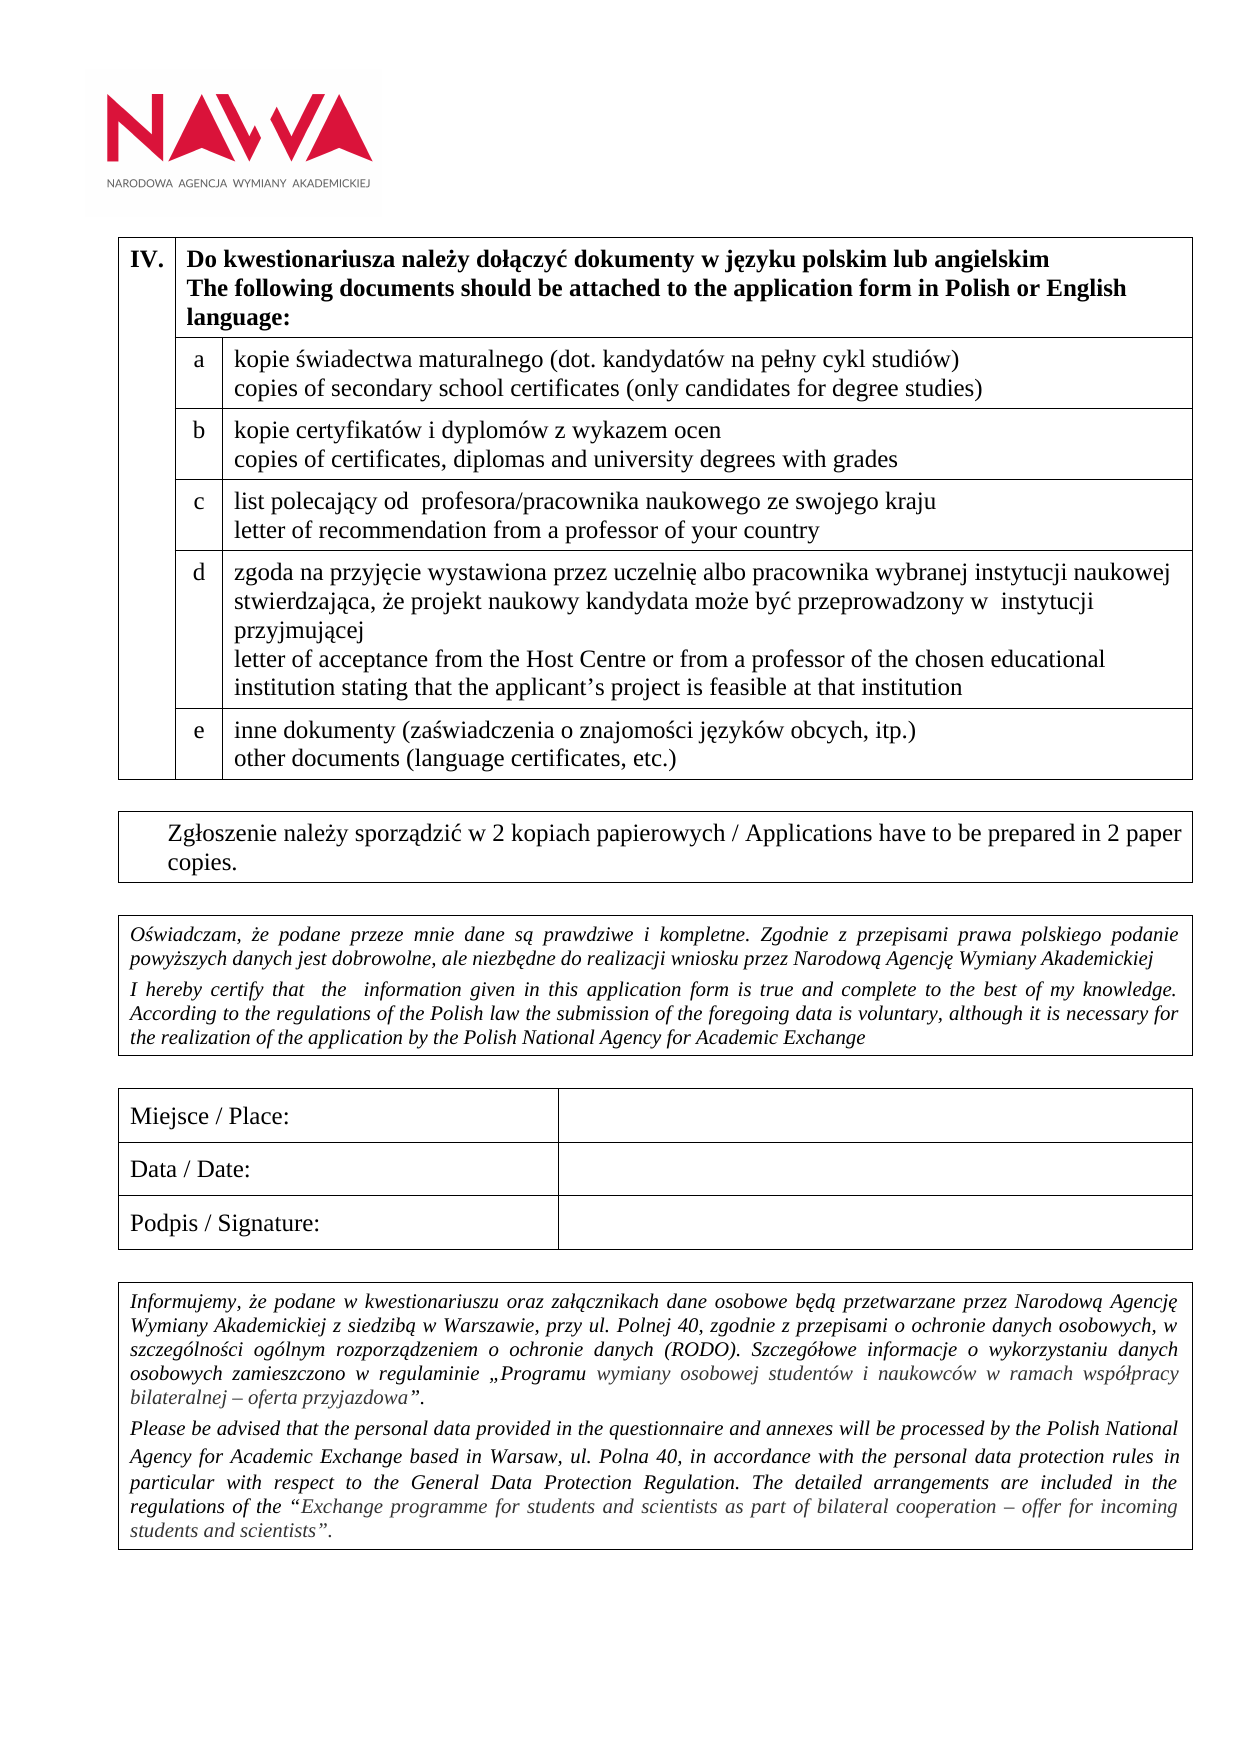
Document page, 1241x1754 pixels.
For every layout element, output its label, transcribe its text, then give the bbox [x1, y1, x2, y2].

table_header Informujemy, że podane w kwestionariuszu oraz załącznikach dane osobowe będą przetwarzane przez Narodową Agencję Wymiany Akademickiej z siedzibą w Warszawie, przy ul. Polnej 40, zgodnie z przepisami o ochronie danych osobowych, w szczególności ogólnym rozporządzeniem o ochronie danych (RODO). Szczegółowe informacje o wykorzystaniu danych osobowych zamieszczono w regulaminie „Programu wymiany osobowej studentów i naukowców w ramach współpracy bilateralnej – oferta przyjazdowa”. Please be advised that the personal data provided in the questionnaire and annexes will be processed by the Polish National Agency for Academic Exchange based in Warsaw, ul. Polna 40, in accordance with the personal data protection rules in particular with respect to the General Data Protection Regulation. The detailed arrangements are included in the regulations of the “Exchange programme for students and scientists as part of bilateral cooperation – offer for incoming students and scientists”. [119, 1283, 1192, 1549]
table_header [559, 1089, 1192, 1142]
table_header Oświadczam, że podane przeze mnie dane są prawdziwe i kompletne. Zgodnie z przepisami prawa polskiego podanie powyższych danych jest dobrowolne, ale niezbędne do realizacji wniosku przez Narodową Agencję Wymiany Akademickiej I hereby certify that the information given in this application form is true and complete to the best of my knowledge. According to the regulations of the Polish law the submission of the foregoing data is voluntary, although it is necessary for the realization of the application by the Polish National Agency for Academic Exchange [119, 916, 1192, 1055]
table_cell kopie certyfikatów i dyplomów z wykazem ocen copies of certificates, diplomas and university degrees with grades [223, 409, 1192, 479]
table_cell inne dokumenty (zaświadczenia o znajomości języków obcych, itp.) other documents (language certificates, etc.) [223, 709, 1192, 778]
table_cell Podpis / Signature: [119, 1196, 558, 1249]
table_cell d [176, 551, 222, 707]
table_cell Data / Date: [119, 1143, 558, 1195]
table_cell a [176, 338, 222, 408]
table_cell c [176, 480, 222, 550]
table_cell list polecający od profesora/pracownika naukowego ze swojego kraju letter of recommendation from a professor of your country [223, 480, 1192, 550]
picture [85, 69, 383, 217]
table_cell [559, 1143, 1192, 1195]
table_header IV. [119, 238, 175, 778]
table_header Miejsce / Place: [119, 1089, 558, 1142]
table_header Do kwestionariusza należy dołączyć dokumenty w języku polskim lub angielskim The following documents should be attached to the application form in Polish or English language: [176, 238, 1192, 337]
table_cell zgoda na przyjęcie wystawiona przez uczelnię albo pracownika wybranej instytucji naukowej stwierdzająca, że projekt naukowy kandydata może być przeprowadzony w instytucji przyjmującej letter of acceptance from the Host Centre or from a professor of the chosen educational institution stating that the applicant’s project is feasible at that institution [223, 551, 1192, 707]
table_cell e [176, 709, 222, 778]
table_header Zgłoszenie należy sporządzić w 2 kopiach papierowych / Applications have to be prepared in 2 paper copies. [119, 812, 1192, 882]
table_cell [559, 1196, 1192, 1249]
table_cell kopie świadectwa maturalnego (dot. kandydatów na pełny cykl studiów) copies of secondary school certificates (only candidates for degree studies) [223, 338, 1192, 408]
table_cell b [176, 409, 222, 479]
